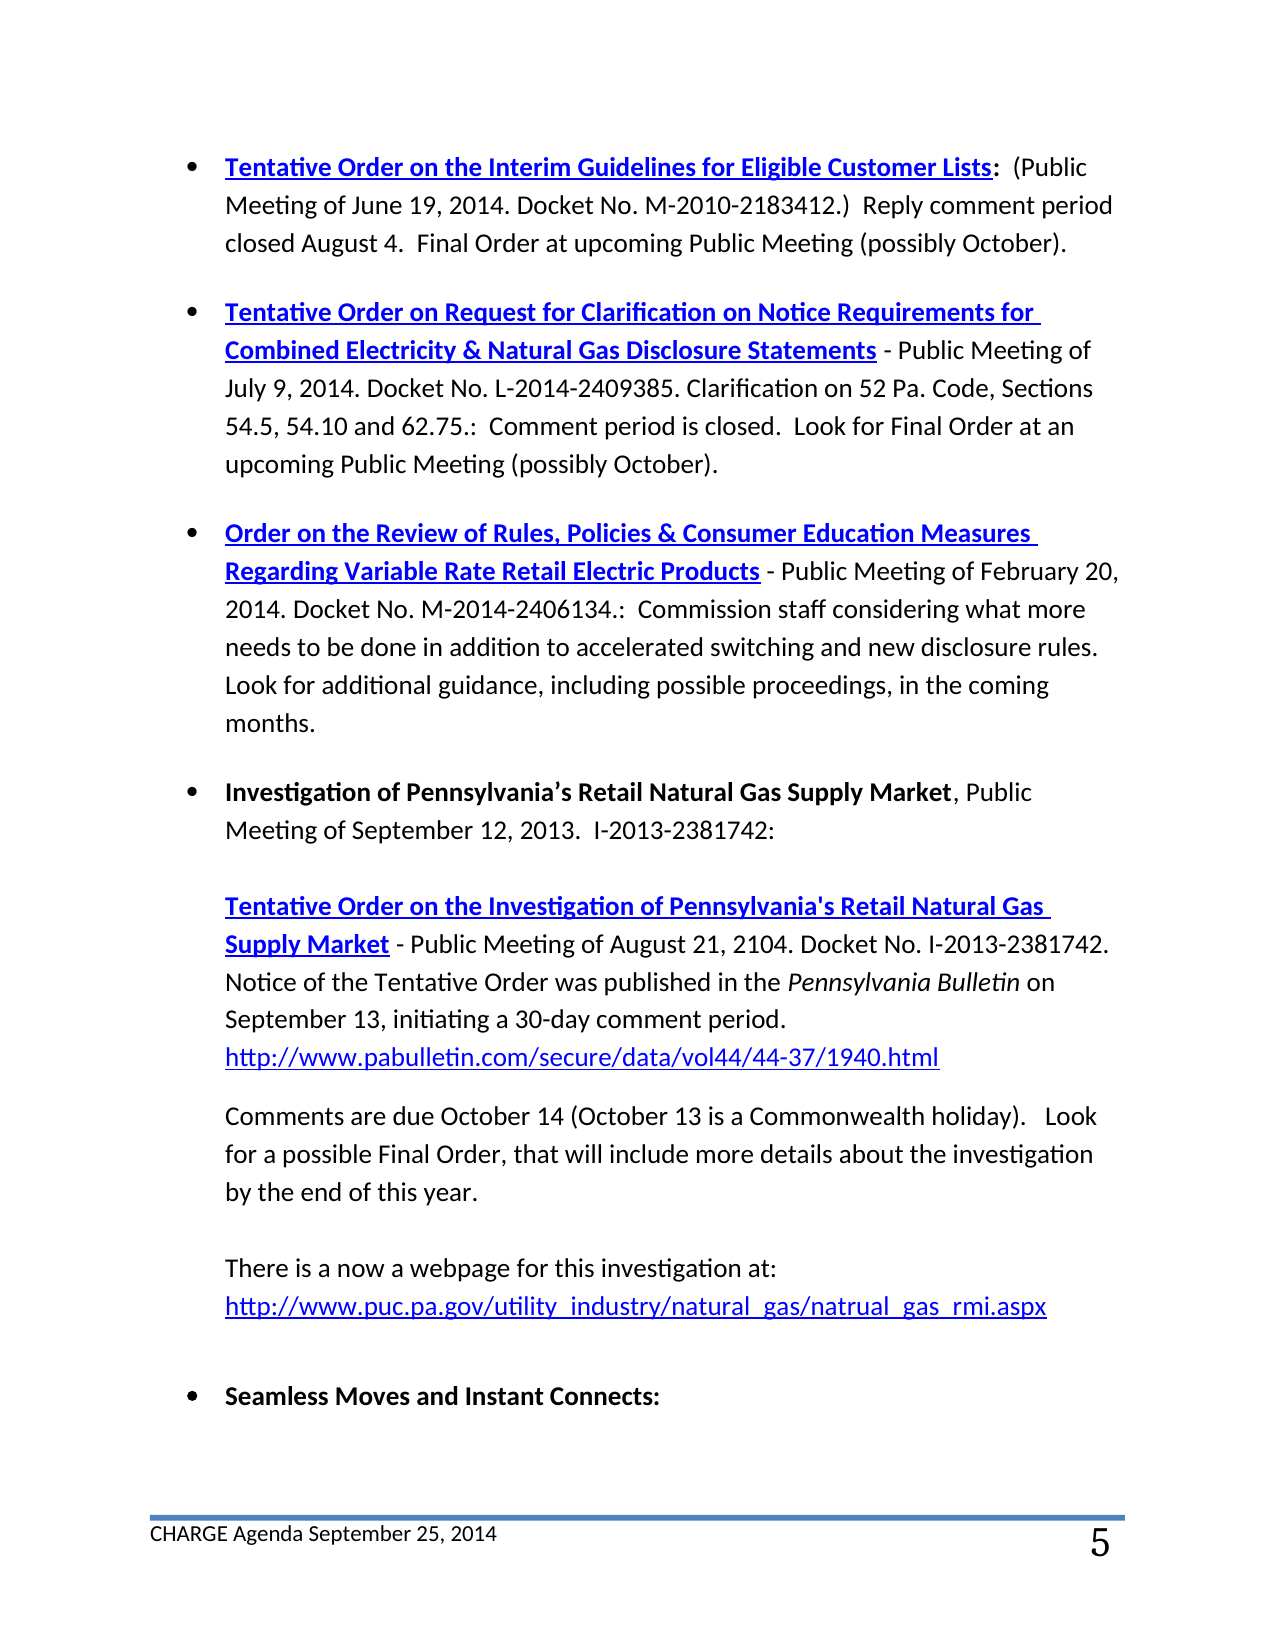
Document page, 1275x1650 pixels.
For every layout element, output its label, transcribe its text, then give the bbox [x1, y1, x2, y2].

list Order on the Review of Rules, Policies & Consumer Education Measures Regarding Variable Rate Retail Electric Products - Public Meeting of February 20, 2014. Docket No. M-2014-2406134.: Commission staff considering what more needs to be done in addition to accelerated switching and new disclosure rules. Look for additional guidance, including possible proceedings, in the coming months. [187, 516, 1125, 771]
list Investigation of Pennsylvania’s Retail Natural Gas Supply Market, Public Meeting of September 12, 2013. I-2013-2381742: Tentative Order on the Investigation of Pennsylvania's Retail Natural Gas Supply Market - Public Meeting of August 21, 2104. Docket No. I-2013-2381742. Notice of the Tentative Order was published in the Pennsylvania Bulletin on September 13, initiating a 30-day comment period. http://www.pabulletin.com/secure/data/vol44/44-37/1940.html [187, 775, 1125, 1074]
list Tentative Order on the Interim Guidelines for Eligible Customer Lists: (Public Meeting of June 19, 2014. Docket No. M-2010-2183412.) Reply comment period closed August 4. Final Order at upcoming Public Meeting (possibly October). [187, 150, 1125, 291]
text Comments are due October 14 (October 13 is a Commonwealth holiday). Look for a possible Final Order, that will include more details about the investigation by the end of this year. There is a now a webpage for this investigation at: http://www.puc.pa.gov/utility_industry/natural_gas/natrual_gas_rmi.aspx [225, 1099, 1125, 1354]
list Tentative Order on Request for Clarification on Notice Requirements for Combined Electricity & Natural Gas Disclosure Statements - Public Meeting of July 9, 2014. Docket No. L-2014-2409385. Clarification on 52 Pa. Code, Sections 54.5, 54.10 and 62.75.: Comment period is closed. Look for Final Order at an upcoming Public Meeting (possibly October). [187, 295, 1125, 512]
list Seamless Moves and Instant Connects: [187, 1379, 1125, 1412]
